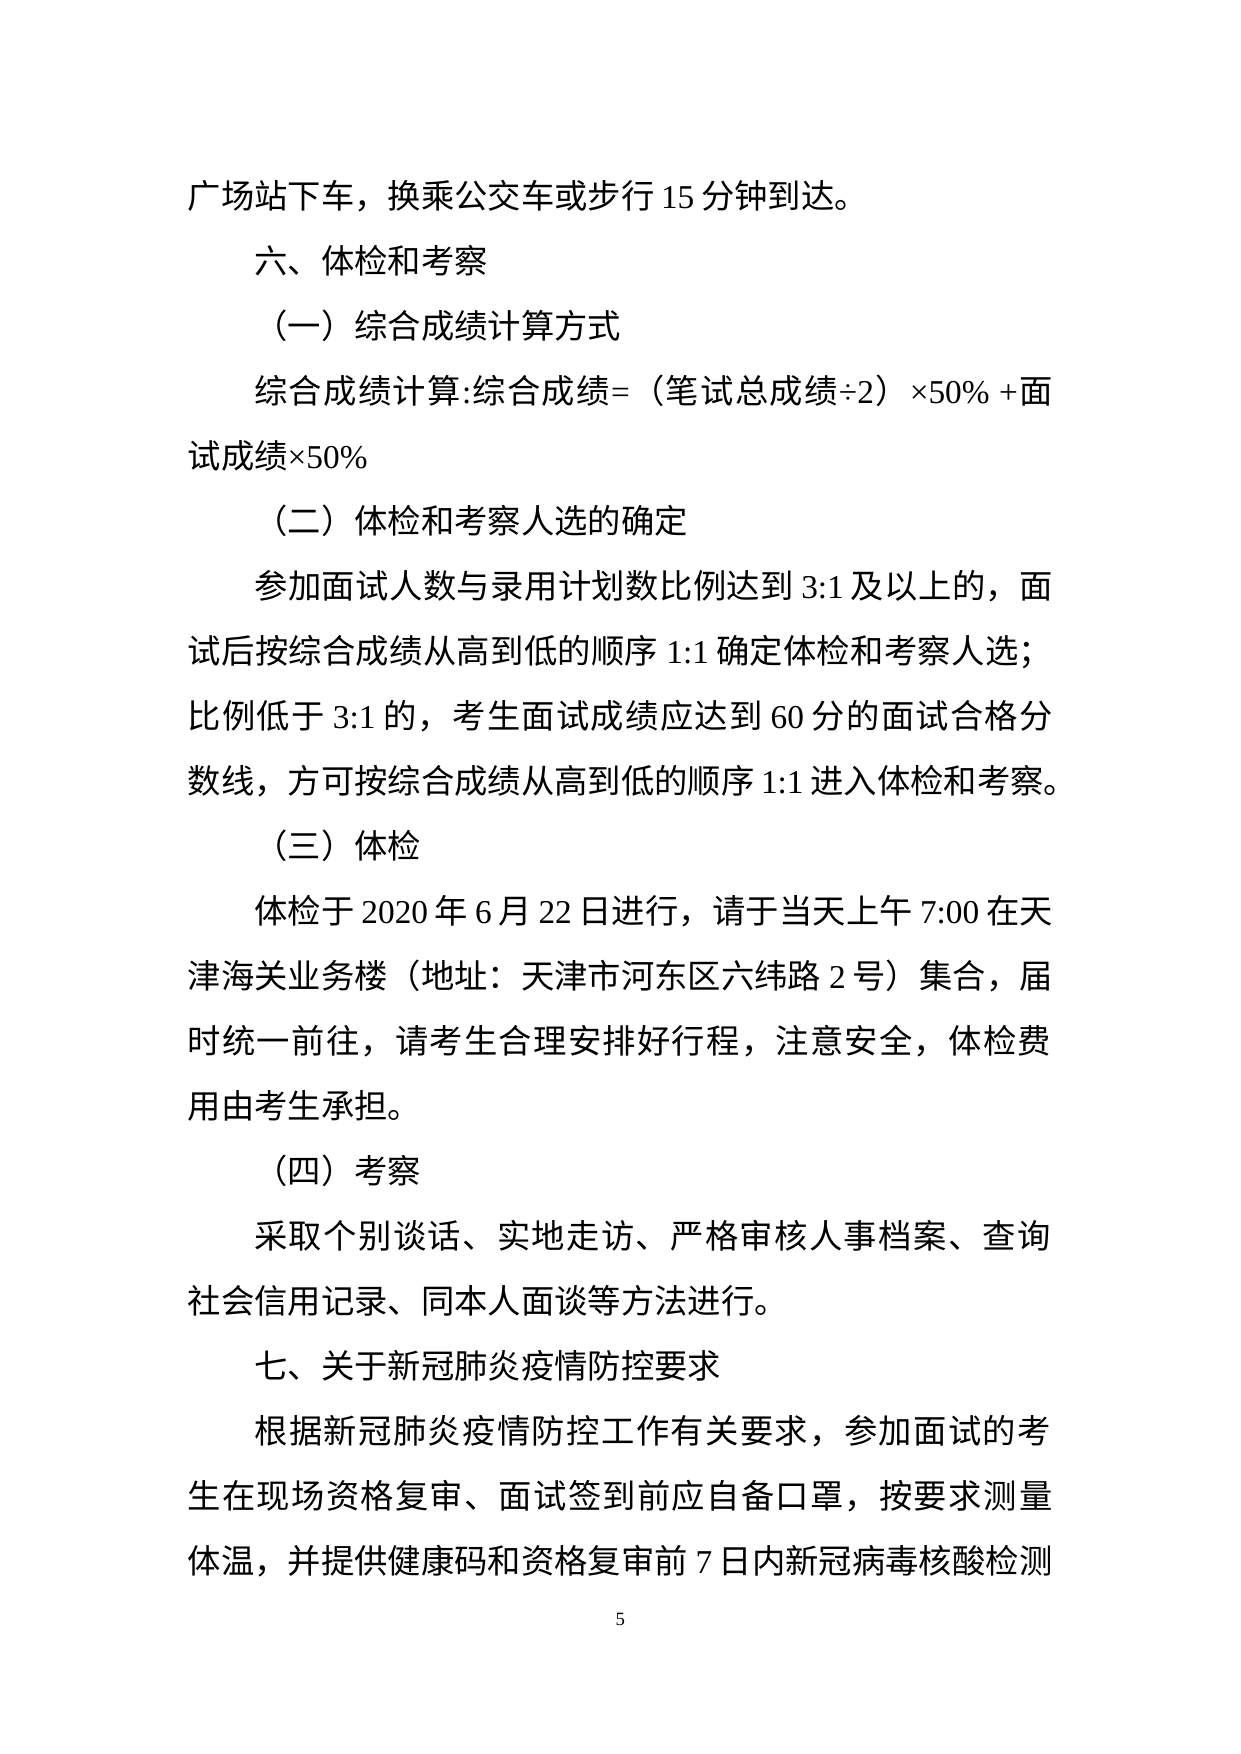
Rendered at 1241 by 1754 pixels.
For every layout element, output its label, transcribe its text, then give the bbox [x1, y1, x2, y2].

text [187, 1397, 1053, 1592]
text 体检于2020年6月22日进行，请于当天上午7:00在天津海关业务楼（地址：天津市河东区六纬路2号）集合，届时统一前往，请考生合理安排好行程，注意安全，体检费用由考生承担。 [187, 877, 1053, 1137]
text 六、体检和考察 [187, 227, 1053, 292]
text （三）体检 [187, 812, 1053, 877]
text 综合成绩计算:综合成绩=（笔试总成绩÷2）×50% +面试成绩×50% [187, 357, 1053, 487]
text （一）综合成绩计算方式 [187, 292, 1053, 357]
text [187, 162, 1053, 227]
text （二）体检和考察人选的确定 [187, 487, 1053, 552]
text （四）考察 [187, 1137, 1053, 1202]
text 采取个别谈话、实地走访、严格审核人事档案、查询社会信用记录、同本人面谈等方法进行。 [187, 1202, 1053, 1332]
text 七、关于新冠肺炎疫情防控要求 [187, 1332, 1053, 1397]
text 参加面试人数与录用计划数比例达到3:1及以上的，面试后按综合成绩从高到低的顺序1:1确定体检和考察人选；比例低于3:1的，考生面试成绩应达到60分的面试合格分数线，方可按综合成绩从高到低的顺序1:1进入体检和考察。 [187, 552, 1053, 812]
